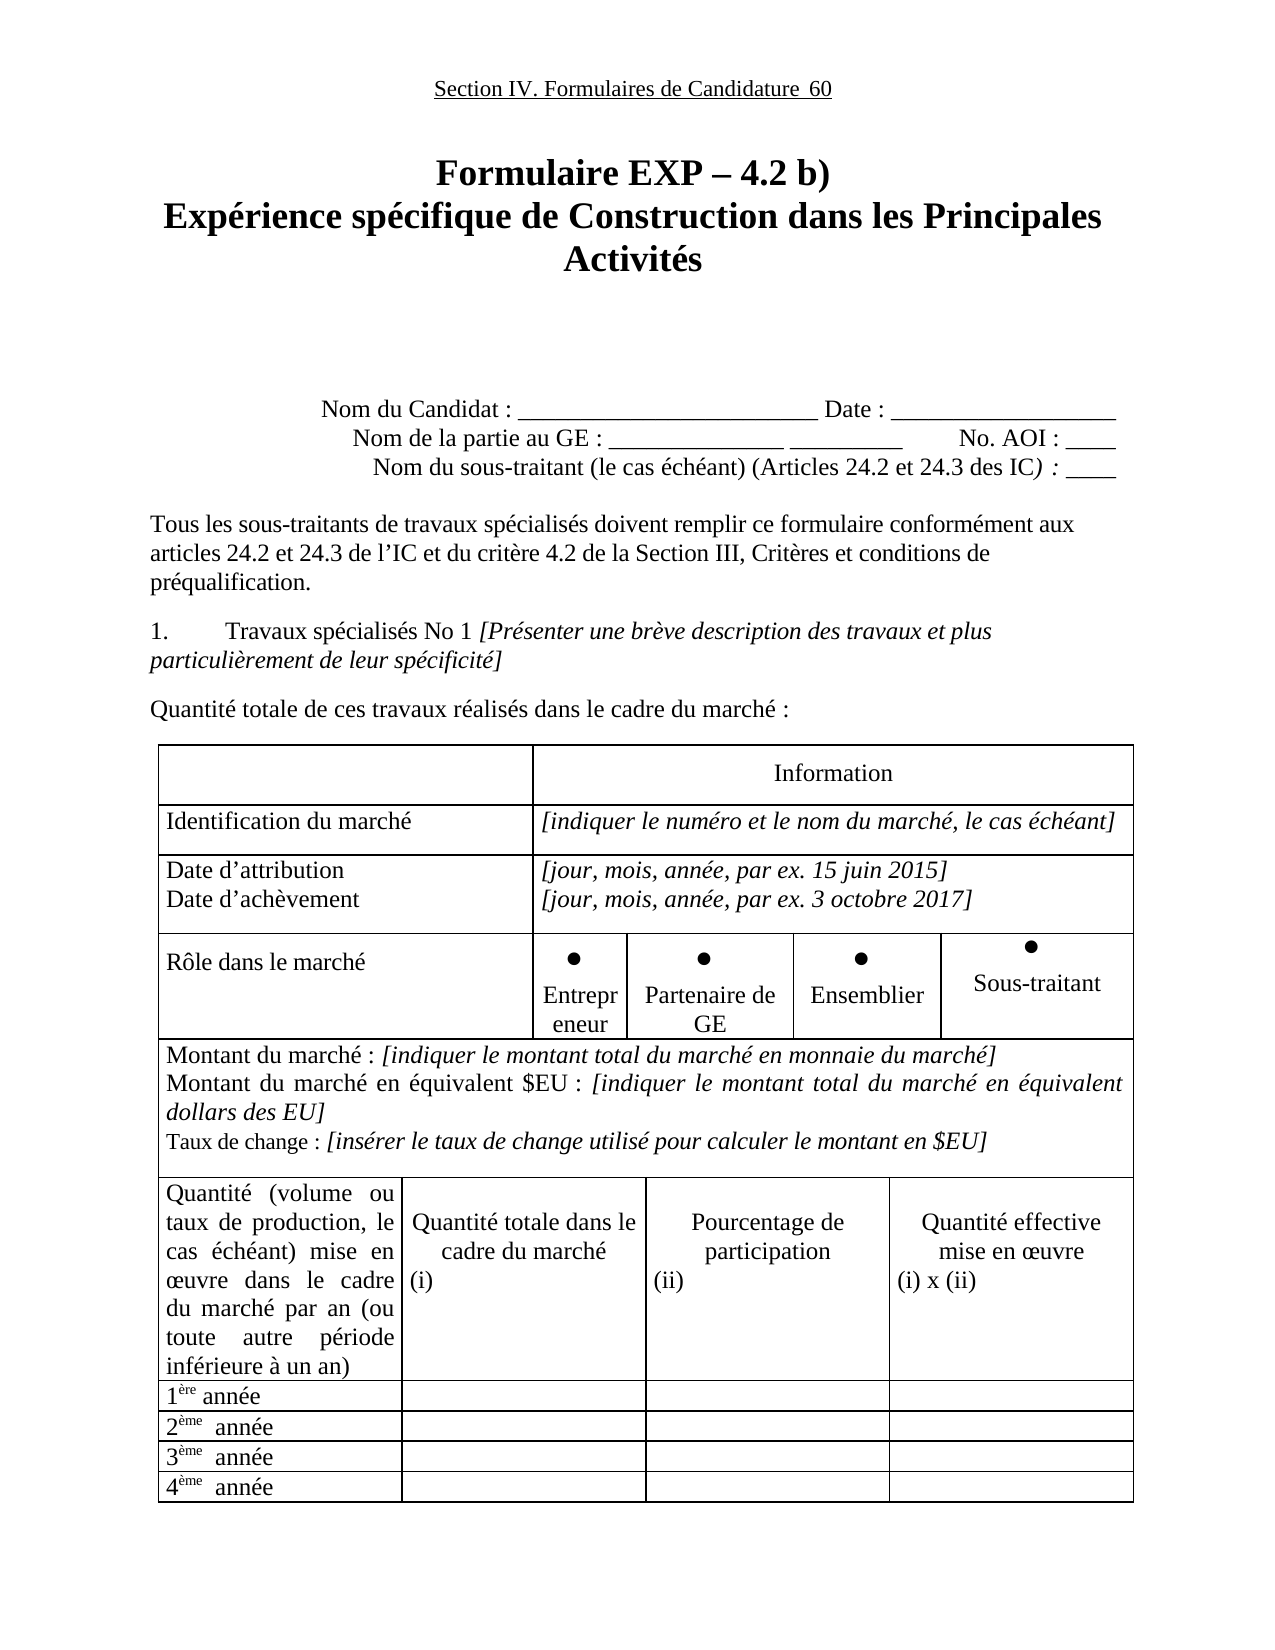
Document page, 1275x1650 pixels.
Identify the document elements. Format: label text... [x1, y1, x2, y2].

table_cell Rôle dans le marché [159, 934, 532, 1038]
table_header [159, 746, 532, 804]
table_cell [jour, mois, année, par ex. 15 juin 2015] [jour, mois, année, par ex. 3 octobre 2017] [534, 856, 1133, 932]
table_cell [403, 1412, 645, 1440]
table_cell 3ème année [159, 1442, 401, 1471]
table_cell Quantité effective mise en œuvre (i) x (ii) [890, 1178, 1133, 1380]
table_cell [890, 1412, 1133, 1440]
text Nom du sous-traitant (le cas échéant) (Articles 24.2 et 24.3 des IC) : ____ [150, 452, 1116, 480]
text 1. Travaux spécialisés No 1 [Présenter une brève description des travaux et plus particulièrement de leur spécificité] [150, 616, 1116, 674]
table_cell 2ème année [159, 1412, 401, 1440]
table_header Information [534, 746, 1133, 804]
table_cell [890, 1381, 1133, 1410]
table_cell [403, 1381, 645, 1410]
table_cell Quantité totale dans le cadre du marché (i) [403, 1178, 645, 1380]
text Tous les sous-traitants de travaux spécialisés doivent remplir ce formulaire conformément aux articles 24.2 et 24.3 de l’IC et du critère 4.2 de la Section III, Critères et conditions de préqualification. [150, 509, 1116, 595]
table_cell 4ème année [159, 1472, 401, 1501]
table_cell [indiquer le numéro et le nom du marché, le cas échéant] [534, 806, 1133, 854]
table_cell [890, 1442, 1133, 1471]
text Nom de la partie au GE : ______________ _________ No. AOI : ____ [150, 423, 1116, 452]
table_cell [647, 1412, 889, 1440]
table_cell Identification du marché [159, 806, 532, 854]
table_cell Ensemblier [794, 934, 940, 1038]
table_cell [890, 1472, 1133, 1501]
table_cell Montant du marché : [indiquer le montant total du marché en monnaie du marché] Montant du marché en équivalent $EU : [indiquer le montant total du marché en équivalent dollars des EU] Taux de change : [insérer le taux de change utilisé pour calculer le montant en $EU] [159, 1040, 1133, 1177]
table_cell [403, 1442, 645, 1471]
text Quantité totale de ces travaux réalisés dans le cadre du marché : [150, 694, 1099, 723]
text Nom du Candidat : ________________________ Date : __________________ [150, 394, 1116, 423]
text Formulaire EXP – 4.2 b) Expérience spécifique de Construction dans les Principales Activités [150, 150, 1116, 279]
table_cell Entrepreneur [534, 934, 626, 1038]
table_cell Pourcentage de participation (ii) [647, 1178, 889, 1380]
table_cell [647, 1442, 889, 1471]
table_cell [403, 1472, 645, 1501]
table_cell Date d’attribution Date d’achèvement [159, 856, 532, 932]
table_cell [647, 1472, 889, 1501]
table_cell 1ère année [159, 1381, 401, 1410]
table_cell [647, 1381, 889, 1410]
table_cell Quantité (volume ou taux de production, le cas échéant) mise en œuvre dans le cadre du marché par an (ou toute autre période inférieure à un an) [159, 1178, 401, 1380]
table_cell Partenaire de GE [628, 934, 793, 1038]
table_cell Sous-traitant [942, 934, 1133, 1038]
